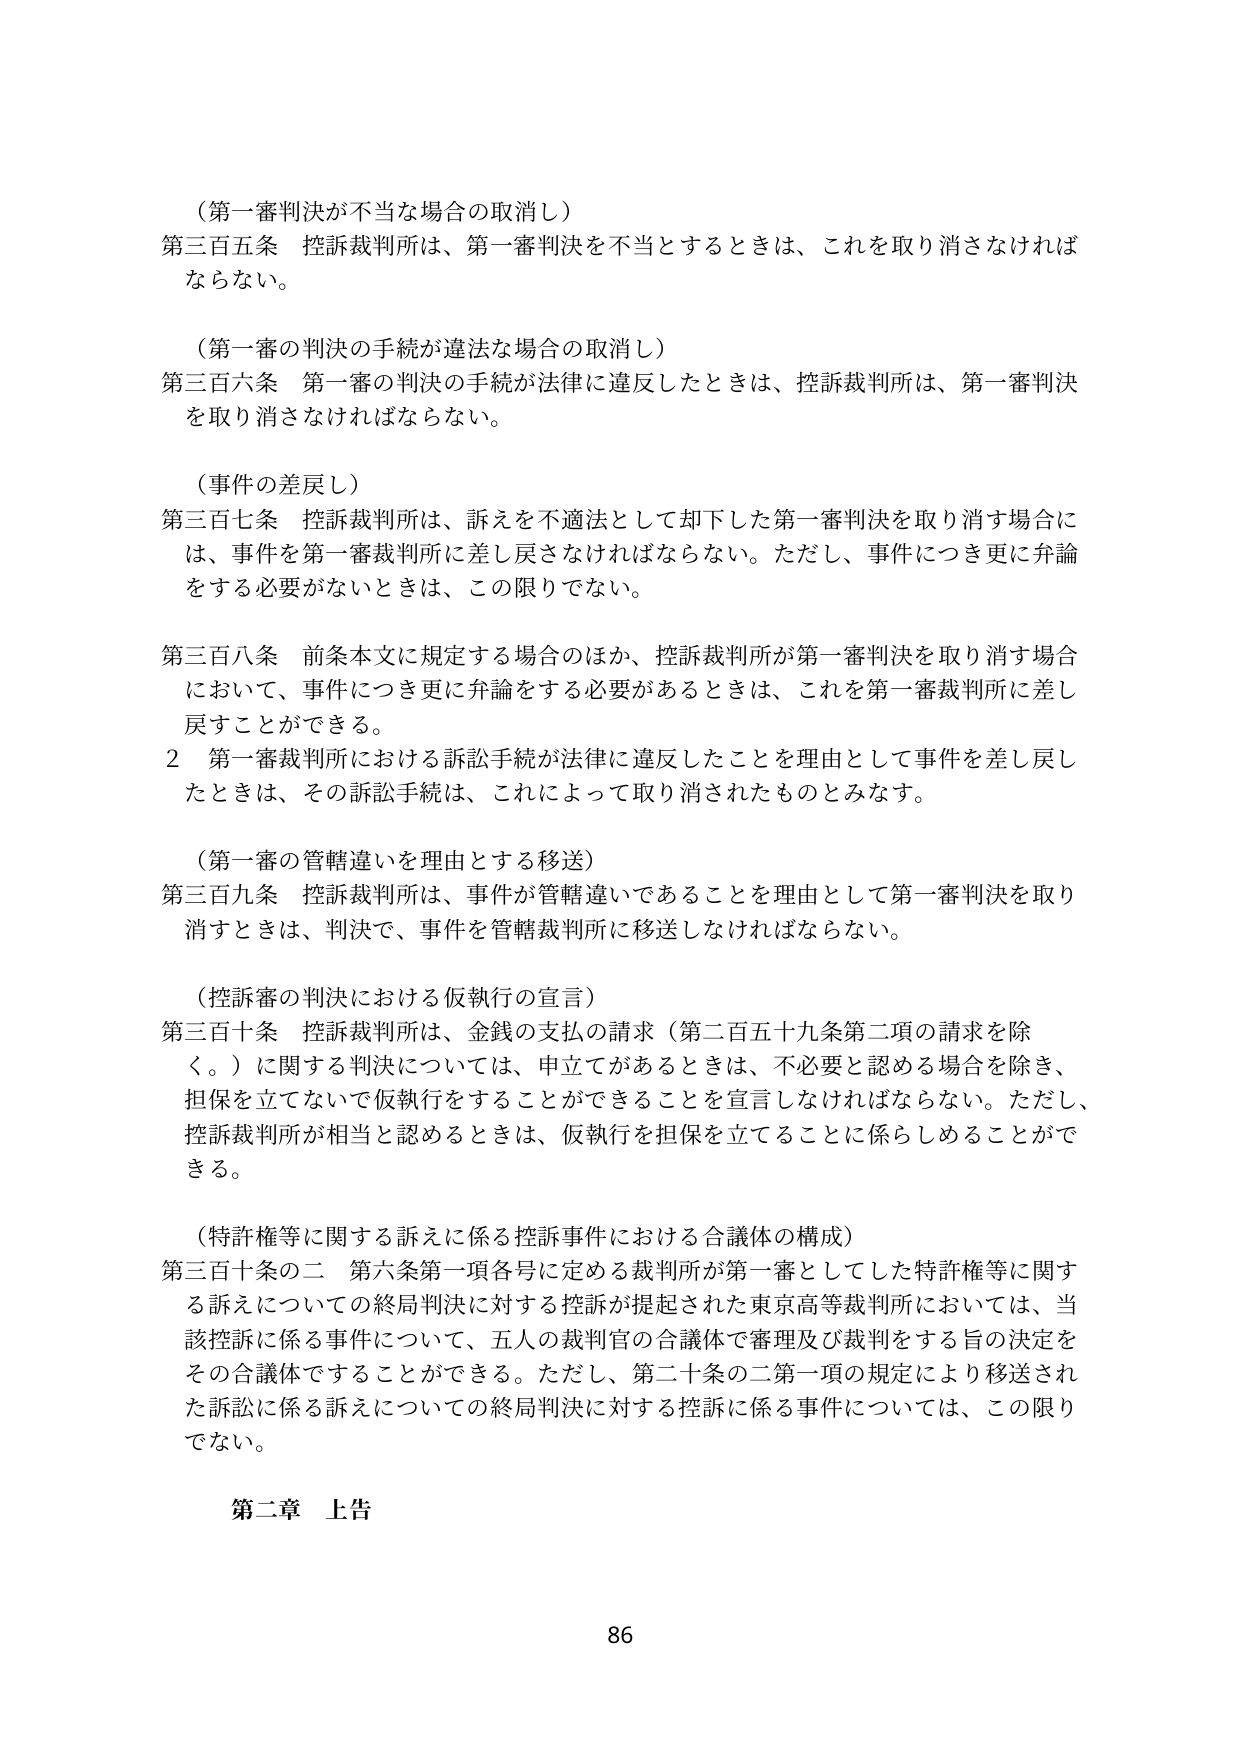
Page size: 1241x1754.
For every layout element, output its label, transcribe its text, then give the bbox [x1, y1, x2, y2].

text 第三百八条 前条本文に規定する場合のほか、控訴裁判所が第一審判決を取り消す場合において、事件につき更に弁論をする必要があるときは、これを第一審裁判所に差し戻すことができる。 [161, 638, 1079, 740]
text 第三百七条 控訴裁判所は、訴えを不適法として却下した第一審判決を取り消す場合には、事件を第一審裁判所に差し戻さなければならない。ただし、事件につき更に弁論をする必要がないときは、この限りでない。 [161, 501, 1079, 604]
text 第三百六条 第一審の判決の手続が法律に違反したときは、控訴裁判所は、第一審判決を取り消さなければならない。 [161, 364, 1079, 433]
text （第一審判決が不当な場合の取消し） [184, 194, 1079, 228]
text 第三百九条 控訴裁判所は、事件が管轄違いであることを理由として第一審判決を取り消すときは、判決で、事件を管轄裁判所に移送しなければならない。 [161, 877, 1079, 945]
text （第一審の管轄違いを理由とする移送） [184, 843, 1079, 877]
text （控訴審の判決における仮執行の宣言） [184, 979, 1079, 1014]
text （特許権等に関する訴えに係る控訴事件における合議体の構成） [184, 1219, 1079, 1253]
text 第三百五条 控訴裁判所は、第一審判決を不当とするときは、これを取り消さなければならない。 [161, 228, 1079, 296]
text 第二章 上告 [230, 1492, 1079, 1526]
text 第三百十条の二 第六条第一項各号に定める裁判所が第一審としてした特許権等に関する訴えについての終局判決に対する控訴が提起された東京高等裁判所においては、当該控訴に係る事件について、五人の裁判官の合議体で審理及び裁判をする旨の決定をその合議体ですることができる。ただし、第二十条の二第一項の規定により移送された訴訟に係る訴えについての終局判決に対する控訴に係る事件については、この限りでない。 [161, 1253, 1079, 1458]
text （事件の差戻し） [184, 467, 1079, 501]
text （第一審の判決の手続が違法な場合の取消し） [184, 330, 1079, 364]
text 第三百十条 控訴裁判所は、金銭の支払の請求（第二百五十九条第二項の請求を除く。）に関する判決については、申立てがあるときは、不必要と認める場合を除き、担保を立てないで仮執行をすることができることを宣言しなければならない。ただし、控訴裁判所が相当と認めるときは、仮執行を担保を立てることに係らしめることができる。 [161, 1014, 1079, 1184]
text ２ 第一審裁判所における訴訟手続が法律に違反したことを理由として事件を差し戻したときは、その訴訟手続は、これによって取り消されたものとみなす。 [161, 740, 1079, 809]
